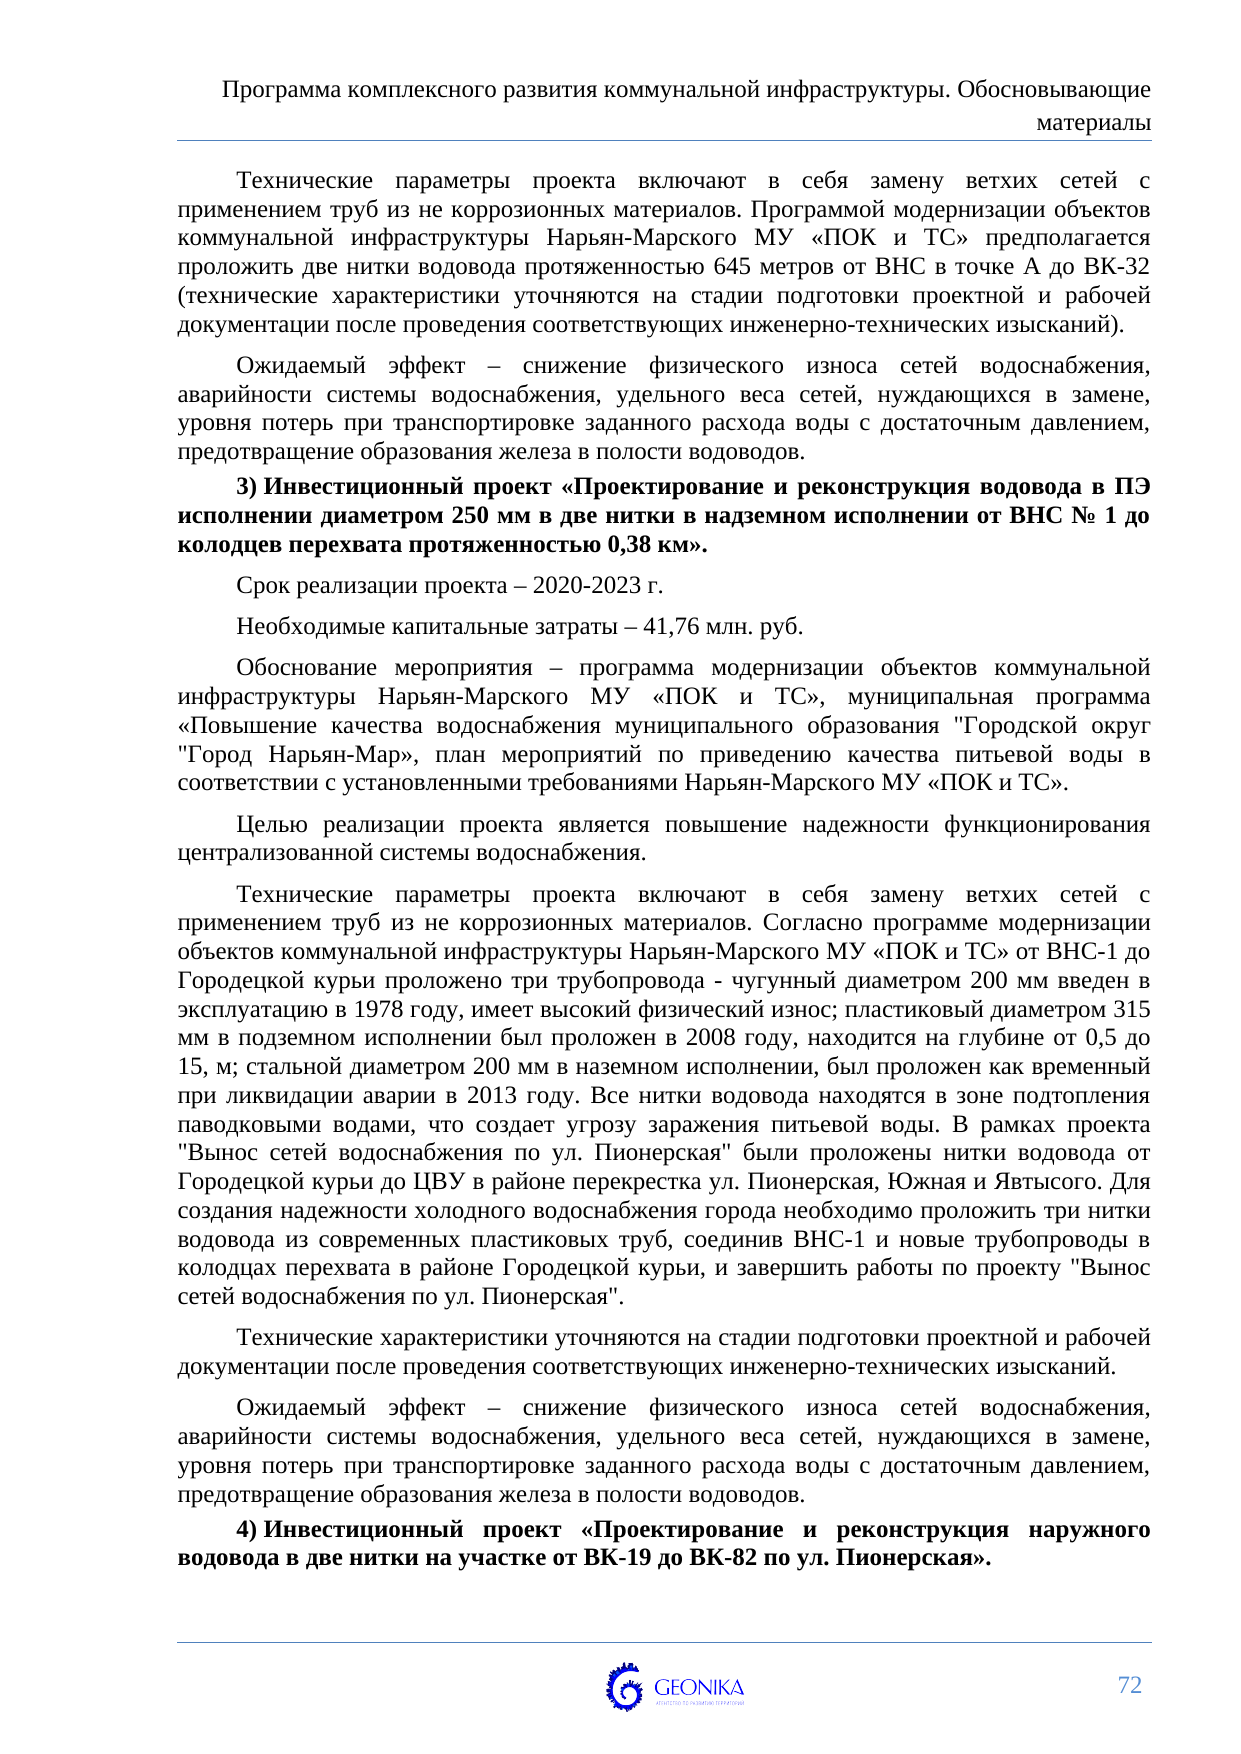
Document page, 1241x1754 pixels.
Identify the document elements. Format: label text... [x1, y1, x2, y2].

list Инвестиционный проект «Проектирование и реконструкция наружного водовода в две нитки на участке от ВК-19 до ВК-82 по ул. Пионерская». [177, 1514, 1152, 1571]
text Ожидаемый эффект – снижение физического износа сетей водоснабжения, аварийности системы водоснабжения, удельного веса сетей, нуждающихся в замене, уровня потерь при транспортировке заданного расхода воды с достаточным давлением, предотвращение образования железа в полости водоводов. [177, 1392, 1152, 1507]
text Срок реализации проекта – 2020-2023 г. [177, 570, 1152, 599]
text Технические характеристики уточняются на стадии подготовки проектной и рабочей документации после проведения соответствующих инженерно-технических изысканий. [177, 1322, 1152, 1380]
text Необходимые капитальные затраты – 41,76 млн. руб. [177, 611, 1152, 640]
text Ожидаемый эффект – снижение физического износа сетей водоснабжения, аварийности системы водоснабжения, удельного веса сетей, нуждающихся в замене, уровня потерь при транспортировке заданного расхода воды с достаточным давлением, предотвращение образования железа в полости водоводов. [177, 350, 1152, 465]
text Обоснование мероприятия – программа модернизации объектов коммунальной инфраструктуры Нарьян-Марского МУ «ПОК и ТС», муниципальная программа «Повышение качества водоснабжения муниципального образования "Городской округ "Город Нарьян-Мар», план мероприятий по приведению качества питьевой воды в соответствии с установленными требованиями Нарьян-Марского МУ «ПОК и ТС». [177, 652, 1152, 796]
text Технические параметры проекта включают в себя замену ветхих сетей с применением труб из не коррозионных материалов. Согласно программе модернизации объектов коммунальной инфраструктуры Нарьян-Марского МУ «ПОК и ТС» от ВНС-1 до Городецкой курьи проложено три трубопровода - чугунный диаметром 200 мм введен в эксплуатацию в 1978 году, имеет высокий физический износ; пластиковый диаметром 315 мм в подземном исполнении был проложен в 2008 году, находится на глубине от 0,5 до 15, м; стальной диаметром 200 мм в наземном исполнении, был проложен как временный при ликвидации аварии в 2013 году. Все нитки водовода находятся в зоне подтопления паводковыми водами, что создает угрозу заражения питьевой воды. В рамках проекта "Вынос сетей водоснабжения по ул. Пионерская" были проложены нитки водовода от Городецкой курьи до ЦВУ в районе перекрестка ул. Пионерская, Южная и Явтысого. Для создания надежности холодного водоснабжения города необходимо проложить три нитки водовода из современных пластиковых труб, соединив ВНС-1 и новые трубопроводы в колодцах перехвата в районе Городецкой курьи, и завершить работы по проекту "Вынос сетей водоснабжения по ул. Пионерская". [177, 879, 1152, 1310]
picture [603, 1659, 749, 1716]
text Технические параметры проекта включают в себя замену ветхих сетей с применением труб из не коррозионных материалов. Программой модернизации объектов коммунальной инфраструктуры Нарьян-Марского МУ «ПОК и ТС» предполагается проложить две нитки водовода протяженностью от ВНС в точке А до ВК-32 (технические характеристики уточняются на стадии подготовки проектной и рабочей документации после проведения соответствующих инженерно-технических изысканий). [177, 165, 1152, 337]
text Целью реализации проекта является повышение надежности функционирования централизованной системы водоснабжения. [177, 809, 1152, 866]
list Инвестиционный проект «Проектирование и реконструкция водовода в ПЭ исполнении диаметром 250 мм в две нитки в надземном исполнении от ВНС № 1 до колодцев перехвата протяженностью 0,38 км». [177, 471, 1152, 557]
